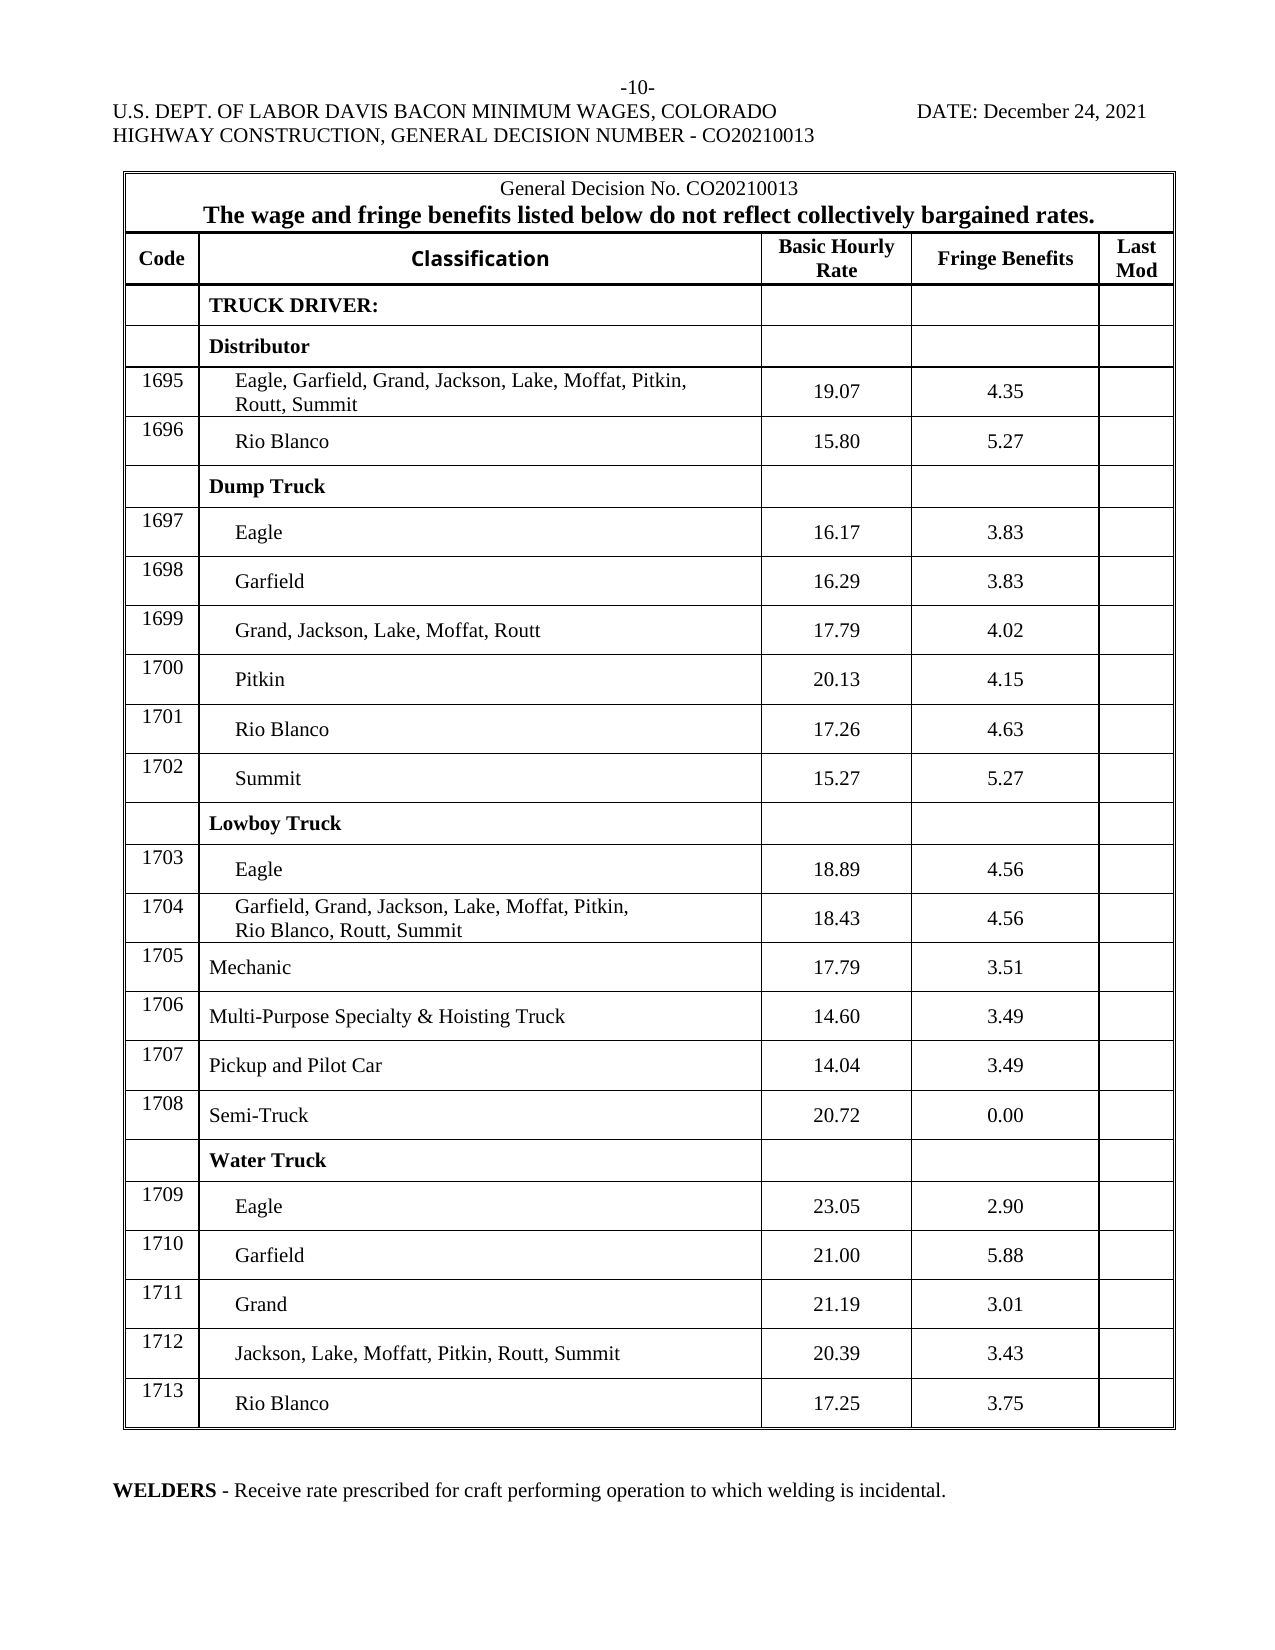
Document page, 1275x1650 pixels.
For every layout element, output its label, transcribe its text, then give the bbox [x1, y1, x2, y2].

table_cell [126, 286, 198, 324]
table_cell [1100, 943, 1173, 991]
table_cell 17.26 [762, 705, 911, 753]
table_cell Garfield, Grand, Jackson, Lake, Moffat, Pitkin, Rio Blanco, Routt, Summit [200, 894, 761, 942]
table_cell Water Truck [200, 1140, 761, 1181]
table_cell Jackson, Lake, Moffatt, Pitkin, Routt, Summit [200, 1329, 761, 1377]
table_cell 18.43 [762, 894, 911, 942]
table_cell [126, 754, 198, 802]
table_cell [126, 1231, 198, 1279]
table_cell Dump Truck [200, 466, 761, 507]
table_cell Eagle [200, 508, 761, 556]
table_cell 4.35 [912, 368, 1098, 416]
table_cell [126, 1182, 198, 1230]
table_cell 3.01 [912, 1280, 1098, 1328]
table_cell Grand [200, 1280, 761, 1328]
table_cell [1100, 606, 1173, 654]
table_cell [1100, 845, 1173, 893]
table_cell [1100, 1329, 1173, 1377]
table_cell [1100, 1140, 1173, 1181]
table_cell Semi-Truck [200, 1091, 761, 1139]
table_cell Mechanic [200, 943, 761, 991]
table_cell 5.27 [912, 417, 1098, 465]
table_cell [126, 1280, 198, 1328]
table_cell Last Mod [1100, 234, 1173, 282]
table_cell Summit [200, 754, 761, 802]
table_cell [1100, 1091, 1173, 1139]
table_cell [762, 326, 911, 366]
text WELDERS - Receive rate prescribed for craft performing operation to which welding is incidental. [112, 1478, 1162, 1502]
table_cell [1100, 286, 1173, 324]
table_cell 17.79 [762, 943, 911, 991]
table_cell 16.29 [762, 557, 911, 605]
table_cell 3.83 [912, 508, 1098, 556]
table_cell [126, 943, 198, 991]
table_cell [912, 803, 1098, 844]
table_cell [1100, 1041, 1173, 1089]
table_cell [762, 1140, 911, 1181]
table_cell [1100, 1182, 1173, 1230]
table_cell [126, 466, 198, 507]
table_cell [126, 705, 198, 753]
table_cell 2.90 [912, 1182, 1098, 1230]
table_cell 20.72 [762, 1091, 911, 1139]
table_cell Lowboy Truck [200, 803, 761, 844]
table_cell [126, 368, 198, 416]
table_cell Pickup and Pilot Car [200, 1041, 761, 1089]
table_cell Classification [200, 234, 761, 282]
table_cell 21.00 [762, 1231, 911, 1279]
table_cell [126, 508, 198, 556]
table_cell 3.75 [912, 1379, 1098, 1427]
table_cell [912, 286, 1098, 324]
table_cell [1100, 368, 1173, 416]
table_cell Pitkin [200, 655, 761, 703]
table_cell [126, 845, 198, 893]
table_cell [126, 606, 198, 654]
table_cell [1100, 1379, 1173, 1427]
table_cell [912, 466, 1098, 507]
table_cell [126, 992, 198, 1040]
table_cell [126, 1329, 198, 1377]
table_cell [126, 557, 198, 605]
table_cell [1100, 705, 1173, 753]
table_cell Grand, Jackson, Lake, Moffat, Routt [200, 606, 761, 654]
table_cell [1100, 557, 1173, 605]
table_cell [126, 655, 198, 703]
table_cell [1100, 508, 1173, 556]
table_cell 15.27 [762, 754, 911, 802]
table_cell 3.83 [912, 557, 1098, 605]
table_cell 17.79 [762, 606, 911, 654]
table_cell [126, 326, 198, 366]
table_cell Code [126, 234, 198, 282]
table_cell 17.25 [762, 1379, 911, 1427]
table_cell Basic Hourly Rate [762, 234, 911, 282]
table_cell Rio Blanco [200, 1379, 761, 1427]
table_cell [1100, 803, 1173, 844]
table_cell [762, 803, 911, 844]
table_cell Garfield [200, 1231, 761, 1279]
table_cell [1100, 655, 1173, 703]
table_cell [1100, 326, 1173, 366]
table_cell [762, 286, 911, 324]
table_cell Eagle [200, 845, 761, 893]
table_cell 23.05 [762, 1182, 911, 1230]
table_cell Multi-Purpose Specialty & Hoisting Truck [200, 992, 761, 1040]
table_cell 20.13 [762, 655, 911, 703]
table_cell Rio Blanco [200, 417, 761, 465]
table_cell Garfield [200, 557, 761, 605]
table_cell Eagle [200, 1182, 761, 1230]
table_cell [1100, 992, 1173, 1040]
table_cell 19.07 [762, 368, 911, 416]
table_cell 0.00 [912, 1091, 1098, 1139]
table_cell [126, 803, 198, 844]
table_cell 4.15 [912, 655, 1098, 703]
table_cell [762, 466, 911, 507]
table_cell [126, 417, 198, 465]
table_cell 20.39 [762, 1329, 911, 1377]
table_cell [126, 1041, 198, 1089]
table_cell [1100, 754, 1173, 802]
table_cell [126, 894, 198, 942]
table_cell [1100, 466, 1173, 507]
table_cell 3.51 [912, 943, 1098, 991]
table_cell Rio Blanco [200, 705, 761, 753]
table_cell 14.60 [762, 992, 911, 1040]
table_cell 3.49 [912, 1041, 1098, 1089]
table_cell 14.04 [762, 1041, 911, 1089]
table_cell 15.80 [762, 417, 911, 465]
table_cell [912, 1140, 1098, 1181]
table_cell 4.02 [912, 606, 1098, 654]
table_cell 4.56 [912, 894, 1098, 942]
table_cell 18.89 [762, 845, 911, 893]
table_cell [1100, 417, 1173, 465]
table_header General Decision No. CO20210013 The wage and fringe benefits listed below do not reflect collectively bargained rates. [126, 174, 1173, 231]
table_cell [1100, 894, 1173, 942]
table_cell Distributor [200, 326, 761, 366]
table_cell 5.27 [912, 754, 1098, 802]
table_cell [126, 1379, 198, 1427]
table_cell [126, 1091, 198, 1139]
table_cell [126, 1140, 198, 1181]
table_cell [1100, 1231, 1173, 1279]
table_cell 21.19 [762, 1280, 911, 1328]
table_cell 3.49 [912, 992, 1098, 1040]
table_cell 16.17 [762, 508, 911, 556]
table_cell [1100, 1280, 1173, 1328]
table_cell 3.43 [912, 1329, 1098, 1377]
table_cell TRUCK DRIVER: [200, 286, 761, 324]
table_cell Fringe Benefits [912, 234, 1098, 282]
table_cell 4.63 [912, 705, 1098, 753]
table_cell [912, 326, 1098, 366]
table_cell 5.88 [912, 1231, 1098, 1279]
table_cell Eagle, Garfield, Grand, Jackson, Lake, Moffat, Pitkin, Routt, Summit [200, 368, 761, 416]
table_cell 4.56 [912, 845, 1098, 893]
